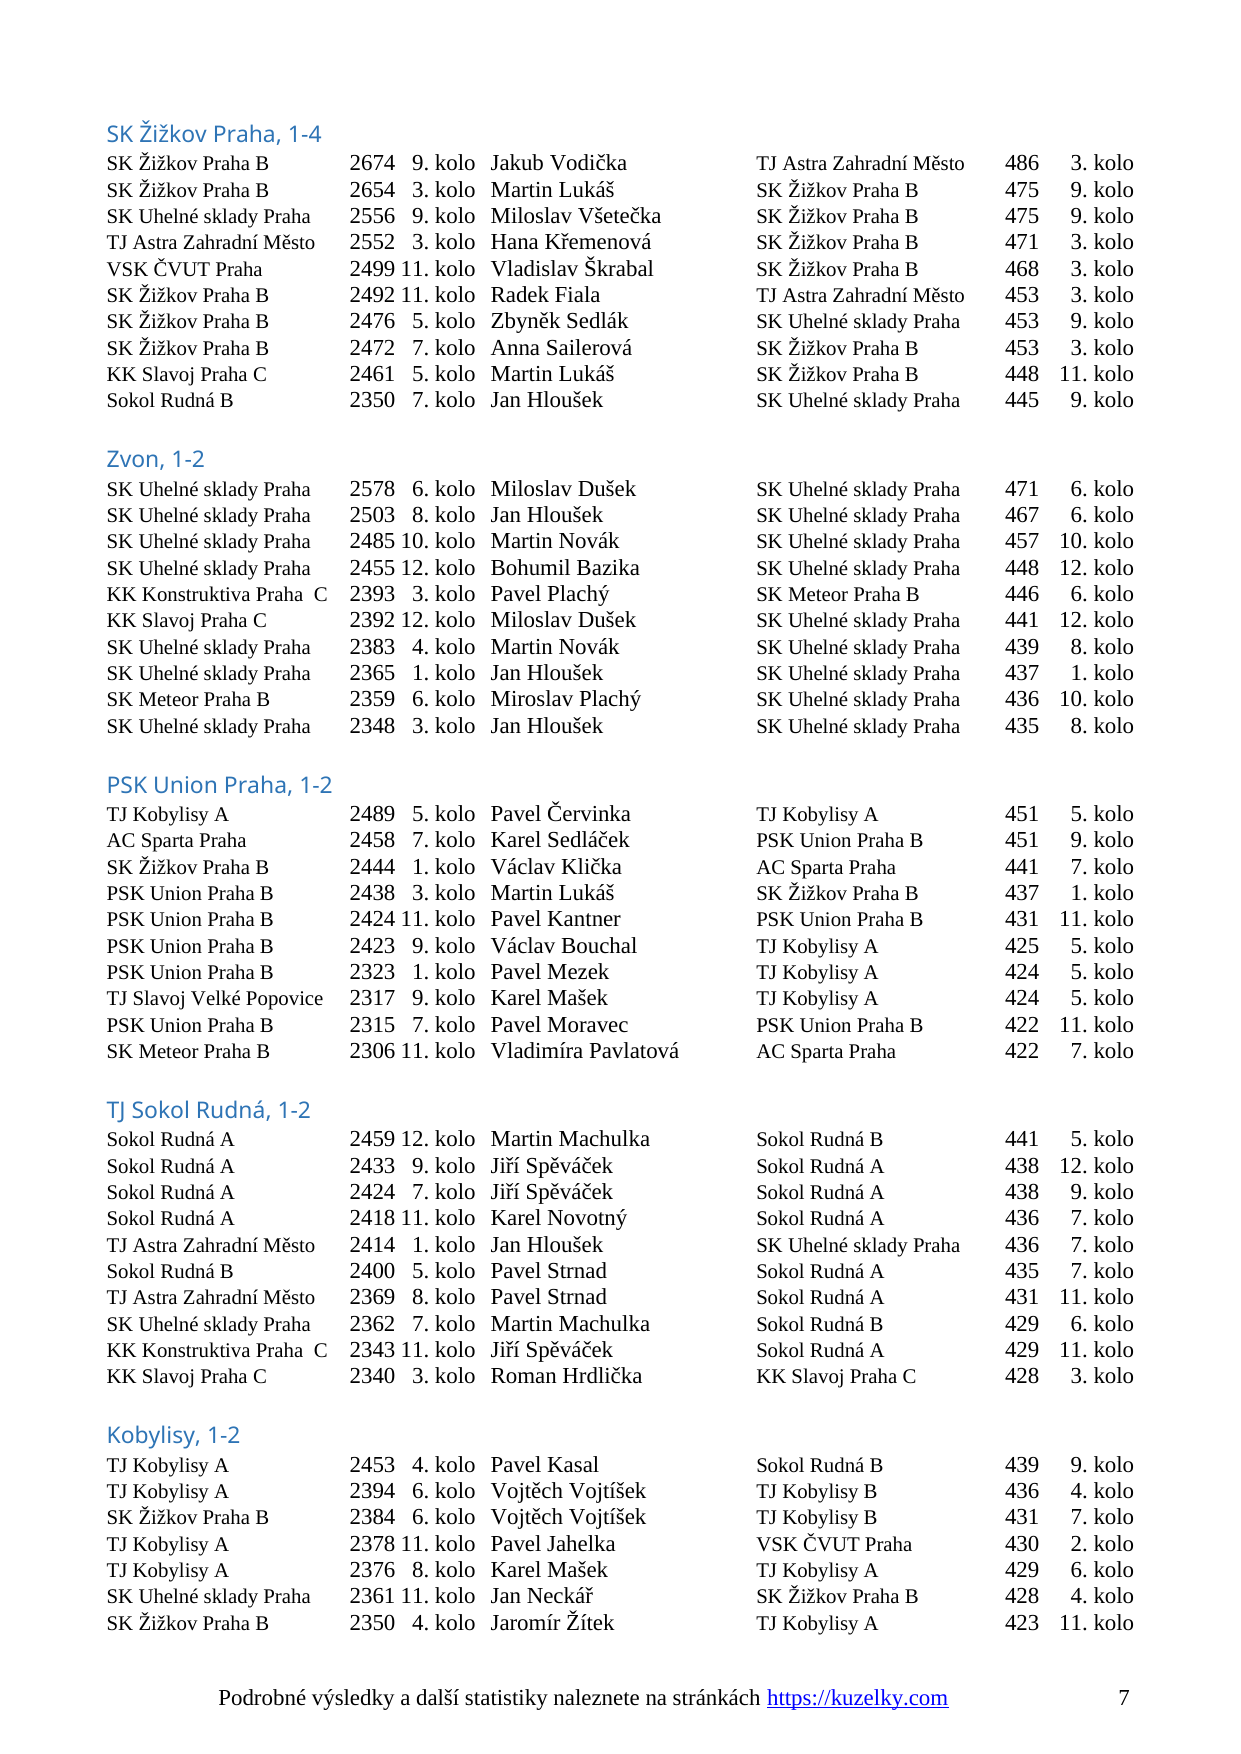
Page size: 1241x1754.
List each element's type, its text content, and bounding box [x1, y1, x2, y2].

text TJ Astra Zahradní Město 2552 3. kolo Hana Křemenová SK Žižkov Praha B 471 3. kolo [106, 228, 1134, 255]
text TJ Kobylisy A 2376 8. kolo Karel Mašek TJ Kobylisy A 429 6. kolo [106, 1556, 1134, 1582]
text Sokol Rudná A 2459 12. kolo Martin Machulka Sokol Rudná B 441 5. kolo [106, 1125, 1134, 1152]
text KK Konstruktiva Praha C 2343 11. kolo Jiří Spěváček Sokol Rudná A 429 11. kolo [106, 1336, 1134, 1362]
text Sokol Rudná A 2418 11. kolo Karel Novotný Sokol Rudná A 436 7. kolo [106, 1204, 1134, 1231]
text SK Uhelné sklady Praha 2578 6. kolo Miloslav Dušek SK Uhelné sklady Praha 471 6. kolo [106, 475, 1134, 501]
subtitle TJ Sokol Rudná, 1-2 [106, 1094, 1134, 1125]
text PSK Union Praha B 2438 3. kolo Martin Lukáš SK Žižkov Praha B 437 1. kolo [106, 879, 1134, 905]
text SK Žižkov Praha B 2444 1. kolo Václav Klička AC Sparta Praha 441 7. kolo [106, 853, 1134, 879]
text PSK Union Praha B 2423 9. kolo Václav Bouchal TJ Kobylisy A 425 5. kolo [106, 932, 1134, 958]
subtitle SK Žižkov Praha, 1-4 [106, 118, 1134, 149]
text TJ Kobylisy A 2378 11. kolo Pavel Jahelka VSK ČVUT Praha 430 2. kolo [106, 1530, 1134, 1556]
text SK Uhelné sklady Praha 2383 4. kolo Martin Novák SK Uhelné sklady Praha 439 8. kolo [106, 633, 1134, 659]
text KK Slavoj Praha C 2461 5. kolo Martin Lukáš SK Žižkov Praha B 448 11. kolo [106, 360, 1134, 387]
text PSK Union Praha B 2323 1. kolo Pavel Mezek TJ Kobylisy A 424 5. kolo [106, 958, 1134, 984]
text KK Konstruktiva Praha C 2393 3. kolo Pavel Plachý SK Meteor Praha B 446 6. kolo [106, 580, 1134, 606]
text TJ Astra Zahradní Město 2414 1. kolo Jan Hloušek SK Uhelné sklady Praha 436 7. kolo [106, 1231, 1134, 1257]
text SK Žižkov Praha B 2492 11. kolo Radek Fiala TJ Astra Zahradní Město 453 3. kolo [106, 281, 1134, 307]
text TJ Slavoj Velké Popovice 2317 9. kolo Karel Mašek TJ Kobylisy A 424 5. kolo [106, 984, 1134, 1011]
text KK Slavoj Praha C 2340 3. kolo Roman Hrdlička KK Slavoj Praha C 428 3. kolo [106, 1362, 1134, 1389]
subtitle Zvon, 1-2 [106, 443, 1134, 475]
text SK Žižkov Praha B 2674 9. kolo Jakub Vodička TJ Astra Zahradní Město 486 3. kolo [106, 149, 1134, 176]
text VSK ČVUT Praha 2499 11. kolo Vladislav Škrabal SK Žižkov Praha B 468 3. kolo [106, 255, 1134, 281]
text SK Meteor Praha B 2359 6. kolo Miroslav Plachý SK Uhelné sklady Praha 436 10. kolo [106, 686, 1134, 712]
text SK Žižkov Praha B 2472 7. kolo Anna Sailerová SK Žižkov Praha B 453 3. kolo [106, 334, 1134, 360]
text TJ Kobylisy A 2489 5. kolo Pavel Červinka TJ Kobylisy A 451 5. kolo [106, 800, 1134, 826]
text TJ Kobylisy A 2394 6. kolo Vojtěch Vojtíšek TJ Kobylisy B 436 4. kolo [106, 1477, 1134, 1503]
text SK Žižkov Praha B 2654 3. kolo Martin Lukáš SK Žižkov Praha B 475 9. kolo [106, 176, 1134, 202]
text SK Uhelné sklady Praha 2348 3. kolo Jan Hloušek SK Uhelné sklady Praha 435 8. kolo [106, 712, 1134, 738]
text PSK Union Praha B 2424 11. kolo Pavel Kantner PSK Union Praha B 431 11. kolo [106, 905, 1134, 932]
text SK Uhelné sklady Praha 2455 12. kolo Bohumil Bazika SK Uhelné sklady Praha 448 12. kolo [106, 554, 1134, 580]
subtitle Kobylisy, 1-2 [106, 1419, 1134, 1451]
text Sokol Rudná A 2424 7. kolo Jiří Spěváček Sokol Rudná A 438 9. kolo [106, 1178, 1134, 1204]
text SK Uhelné sklady Praha 2361 11. kolo Jan Neckář SK Žižkov Praha B 428 4. kolo [106, 1582, 1134, 1609]
text TJ Astra Zahradní Město 2369 8. kolo Pavel Strnad Sokol Rudná A 431 11. kolo [106, 1283, 1134, 1310]
text AC Sparta Praha 2458 7. kolo Karel Sedláček PSK Union Praha B 451 9. kolo [106, 826, 1134, 853]
subtitle PSK Union Praha, 1-2 [106, 769, 1134, 800]
text SK Uhelné sklady Praha 2503 8. kolo Jan Hloušek SK Uhelné sklady Praha 467 6. kolo [106, 501, 1134, 527]
text SK Uhelné sklady Praha 2556 9. kolo Miloslav Všetečka SK Žižkov Praha B 475 9. kolo [106, 202, 1134, 228]
text SK Uhelné sklady Praha 2485 10. kolo Martin Novák SK Uhelné sklady Praha 457 10. kolo [106, 527, 1134, 554]
text SK Žižkov Praha B 2384 6. kolo Vojtěch Vojtíšek TJ Kobylisy B 431 7. kolo [106, 1503, 1134, 1530]
text Sokol Rudná B 2400 5. kolo Pavel Strnad Sokol Rudná A 435 7. kolo [106, 1257, 1134, 1283]
text PSK Union Praha B 2315 7. kolo Pavel Moravec PSK Union Praha B 422 11. kolo [106, 1011, 1134, 1037]
text SK Žižkov Praha B 2476 5. kolo Zbyněk Sedlák SK Uhelné sklady Praha 453 9. kolo [106, 307, 1134, 334]
text SK Uhelné sklady Praha 2365 1. kolo Jan Hloušek SK Uhelné sklady Praha 437 1. kolo [106, 659, 1134, 686]
text Sokol Rudná B 2350 7. kolo Jan Hloušek SK Uhelné sklady Praha 445 9. kolo [106, 387, 1134, 413]
text TJ Kobylisy A 2453 4. kolo Pavel Kasal Sokol Rudná B 439 9. kolo [106, 1451, 1134, 1477]
text SK Uhelné sklady Praha 2362 7. kolo Martin Machulka Sokol Rudná B 429 6. kolo [106, 1310, 1134, 1336]
text Sokol Rudná A 2433 9. kolo Jiří Spěváček Sokol Rudná A 438 12. kolo [106, 1152, 1134, 1178]
text KK Slavoj Praha C 2392 12. kolo Miloslav Dušek SK Uhelné sklady Praha 441 12. kolo [106, 606, 1134, 633]
text SK Žižkov Praha B 2350 4. kolo Jaromír Žítek TJ Kobylisy A 423 11. kolo [106, 1609, 1134, 1635]
text SK Meteor Praha B 2306 11. kolo Vladimíra Pavlatová AC Sparta Praha 422 7. kolo [106, 1037, 1134, 1063]
